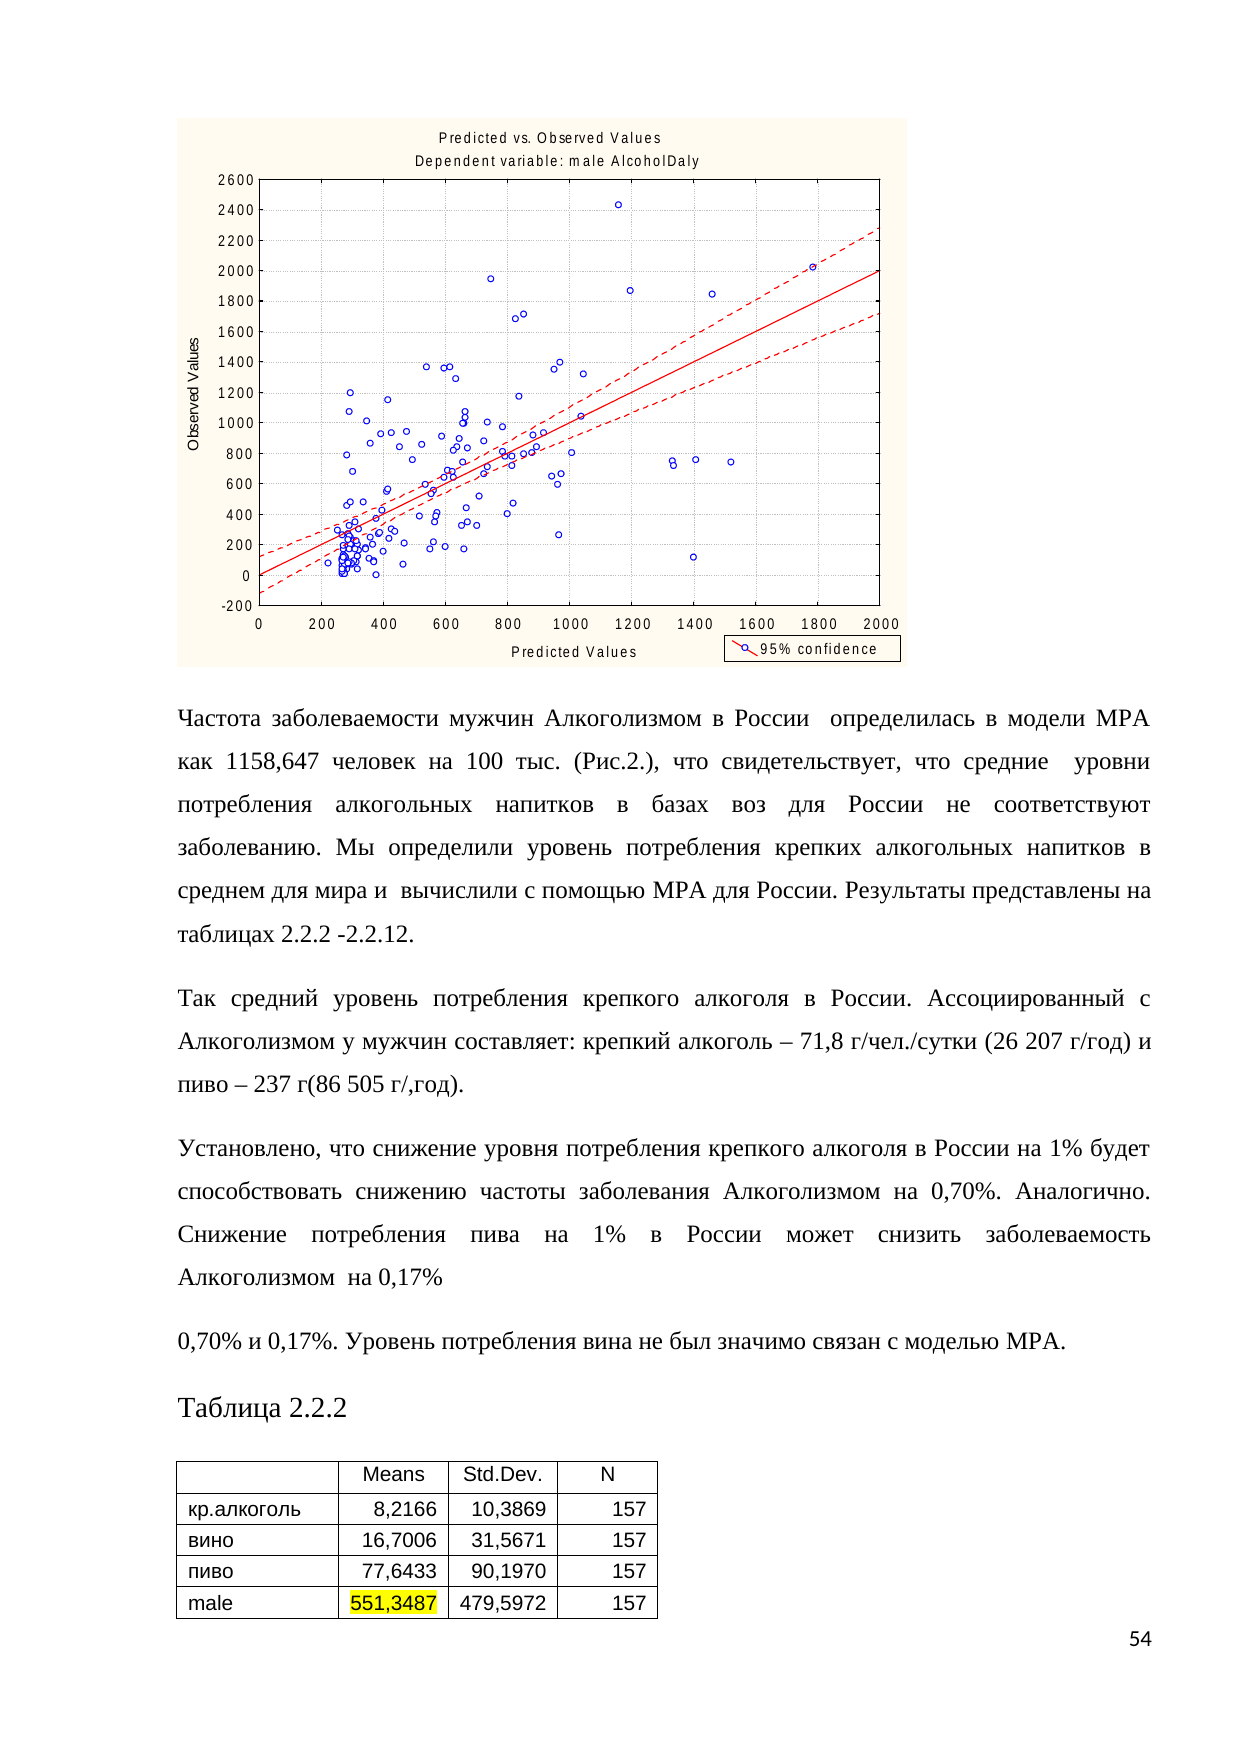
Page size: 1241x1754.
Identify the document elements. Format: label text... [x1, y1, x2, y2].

table_cell 90,1970 [449, 1556, 557, 1586]
table_cell male AlcoholDaly [177, 1587, 338, 1617]
table_cell пиво [177, 1556, 338, 1586]
table_cell 16,7006 [339, 1525, 448, 1555]
table_cell вино [177, 1525, 338, 1555]
table_cell кр.алкоголь [177, 1494, 338, 1524]
table_cell 157 [558, 1587, 657, 1617]
table_header Means [339, 1462, 448, 1492]
text Так средний уровень потребления крепкого алкоголя в России. Ассоциированный с Алкоголизмом у мужчин составляет: крепкий алкоголь – 71,8 г/чел./сутки (26 207 г/год) и пиво – 237 г(86 505 г/,год). [177, 983, 1152, 1098]
text Частота заболеваемости мужчин Алкоголизмом в России определилась в модели МРА как 1158,647 человек на 100 тыс. (Рис.2.), что свидетельствует, что средние уровни потребления алкогольных напитков в базах воз для России не соответствуют заболеванию. Мы определили уровень потребления крепких алкогольных напитков в среднем для мира и вычислили с помощью МРА для России. Результаты представлены на таблицах 2.2.2 -2.2.12. [177, 703, 1152, 947]
table_header Std.Dev. [449, 1462, 557, 1492]
text Установлено, что снижение уровня потребления крепкого алкоголя в России на 1% будет способствовать снижению частоты заболевания Алкоголизмом на 0,70%. Аналогично. Снижение потребления пива на 1% в России может снизить заболеваемость Алкоголизмом на 0,17% [177, 1133, 1152, 1291]
table_cell 77,6433 [339, 1556, 448, 1586]
table_cell 157 [558, 1494, 657, 1524]
table_header [177, 1462, 338, 1492]
text 0,70% и 0,17%. Уровень потребления вина не был значимо связан с моделью МРА. [177, 1326, 1152, 1355]
table_cell 31,5671 [449, 1525, 557, 1555]
table_cell 551,3487 [339, 1587, 448, 1617]
table_cell 479,5972 [449, 1587, 557, 1617]
table_cell 157 [558, 1556, 657, 1586]
table_cell 8,2166 [339, 1494, 448, 1524]
table_cell 157 [558, 1525, 657, 1555]
table_cell 10,3869 [449, 1494, 557, 1524]
table_header N [558, 1462, 657, 1492]
text Таблица 2.2.2 [177, 1390, 1152, 1424]
